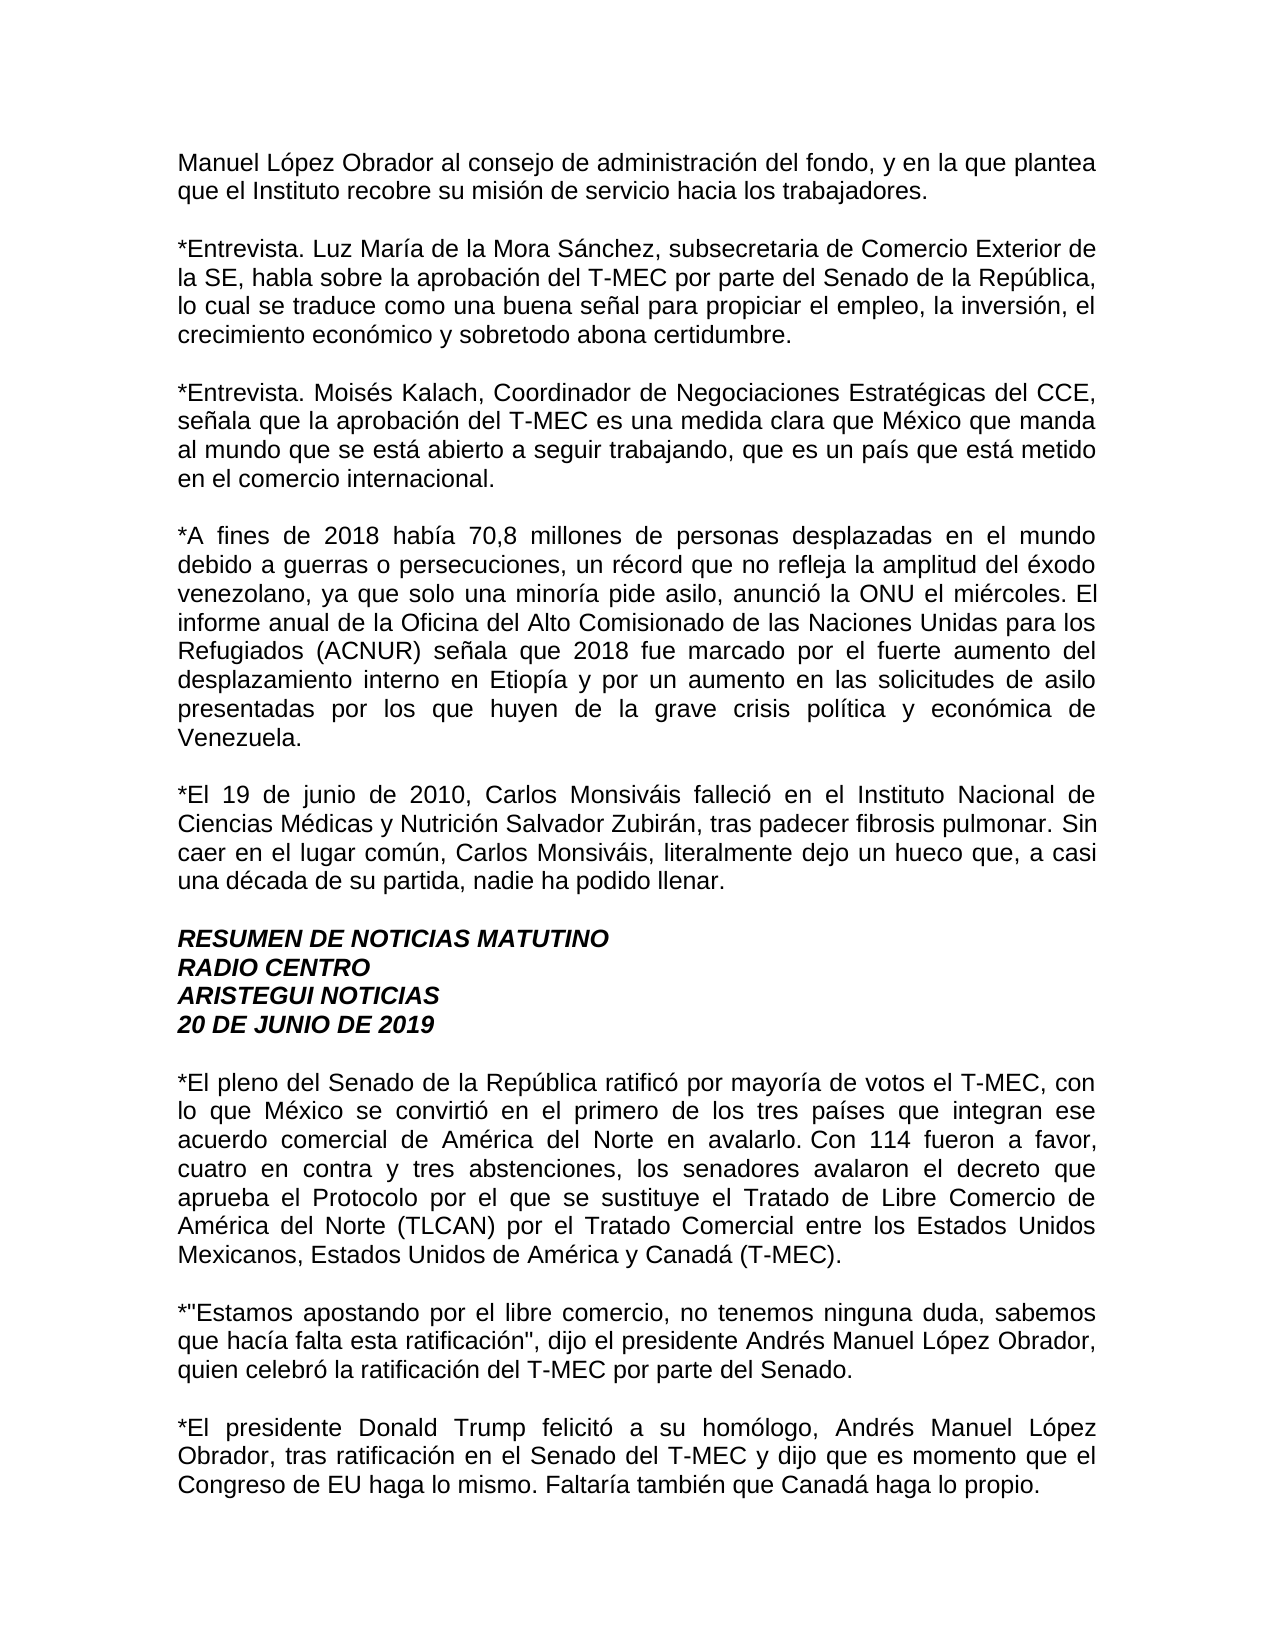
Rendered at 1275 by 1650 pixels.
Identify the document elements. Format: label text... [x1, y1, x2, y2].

text *El 19 de junio de 2010, Carlos Monsiváis falleció en el Instituto Nacional de Ciencias Médicas y Nutrición Salvador Zubirán, tras padecer fibrosis pulmonar. Sin caer en el lugar común, Carlos Monsiváis, literalmente dejo un hueco que, a casi una década de su partida, nadie ha podido llenar. [177, 780, 1098, 895]
text *"Estamos apostando por el libre comercio, no tenemos ninguna duda, sabemos que hacía falta esta ratificación", dijo el presidente Andrés Manuel López Obrador, quien celebró la ratificación del T-MEC por parte del Senado. [177, 1298, 1098, 1384]
text *Entrevista. Moisés Kalach, Coordinador de Negociaciones Estratégicas del CCE, señala que la aprobación del T-MEC es una medida clara que México que manda al mundo que se está abierto a seguir trabajando, que es un país que está metido en el comercio internacional. [177, 378, 1098, 493]
text *Entrevista. Luz María de la Mora Sánchez, subsecretaria de Comercio Exterior de la SE, habla sobre la aprobación del T-MEC por parte del Senado de la República, lo cual se traduce como una buena señal para propiciar el empleo, la inversión, el crecimiento económico y sobretodo abona certidumbre. [177, 234, 1098, 349]
text *El pleno del Senado de la República ratificó por mayoría de votos el T-MEC, con lo que México se convirtió en el primero de los tres países que integran ese acuerdo comercial de América del Norte en avalarlo. Con 114 fueron a favor, cuatro en contra y tres abstenciones, los senadores avalaron el decreto que aprueba el Protocolo por el que se sustituye el Tratado de Libre Comercio de América del Norte (TLCAN) por el Tratado Comercial entre los Estados Unidos Mexicanos, Estados Unidos de América y Canadá (T-MEC). [177, 1068, 1098, 1269]
text ARISTEGUI NOTICIAS [177, 981, 1098, 1010]
text *A fines de 2018 había 70,8 millones de personas desplazadas en el mundo debido a guerras o persecuciones, un récord que no refleja la amplitud del éxodo venezolano, ya que solo una minoría pide asilo, anunció la ONU el miércoles. El informe anual de la Oficina del Alto Comisionado de las Naciones Unidas para los Refugiados (ACNUR) señala que 2018 fue marcado por el fuerte aumento del desplazamiento interno en Etiopía y por un aumento en las solicitudes de asilo presentadas por los que huyen de la grave crisis política y económica de Venezuela. [177, 521, 1098, 751]
text RESUMEN DE NOTICIAS MATUTINO [177, 924, 1098, 953]
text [177, 148, 1098, 205]
text 20 DE JUNIO DE 2019 [177, 1010, 1098, 1039]
text *El presidente Donald Trump felicitó a su homólogo, Andrés Manuel López Obrador, tras ratificación en el Senado del T-MEC y dijo que es momento que el Congreso de EU haga lo mismo. Faltaría también que Canadá haga lo propio. [177, 1413, 1098, 1499]
text RADIO CENTRO [177, 953, 1098, 981]
